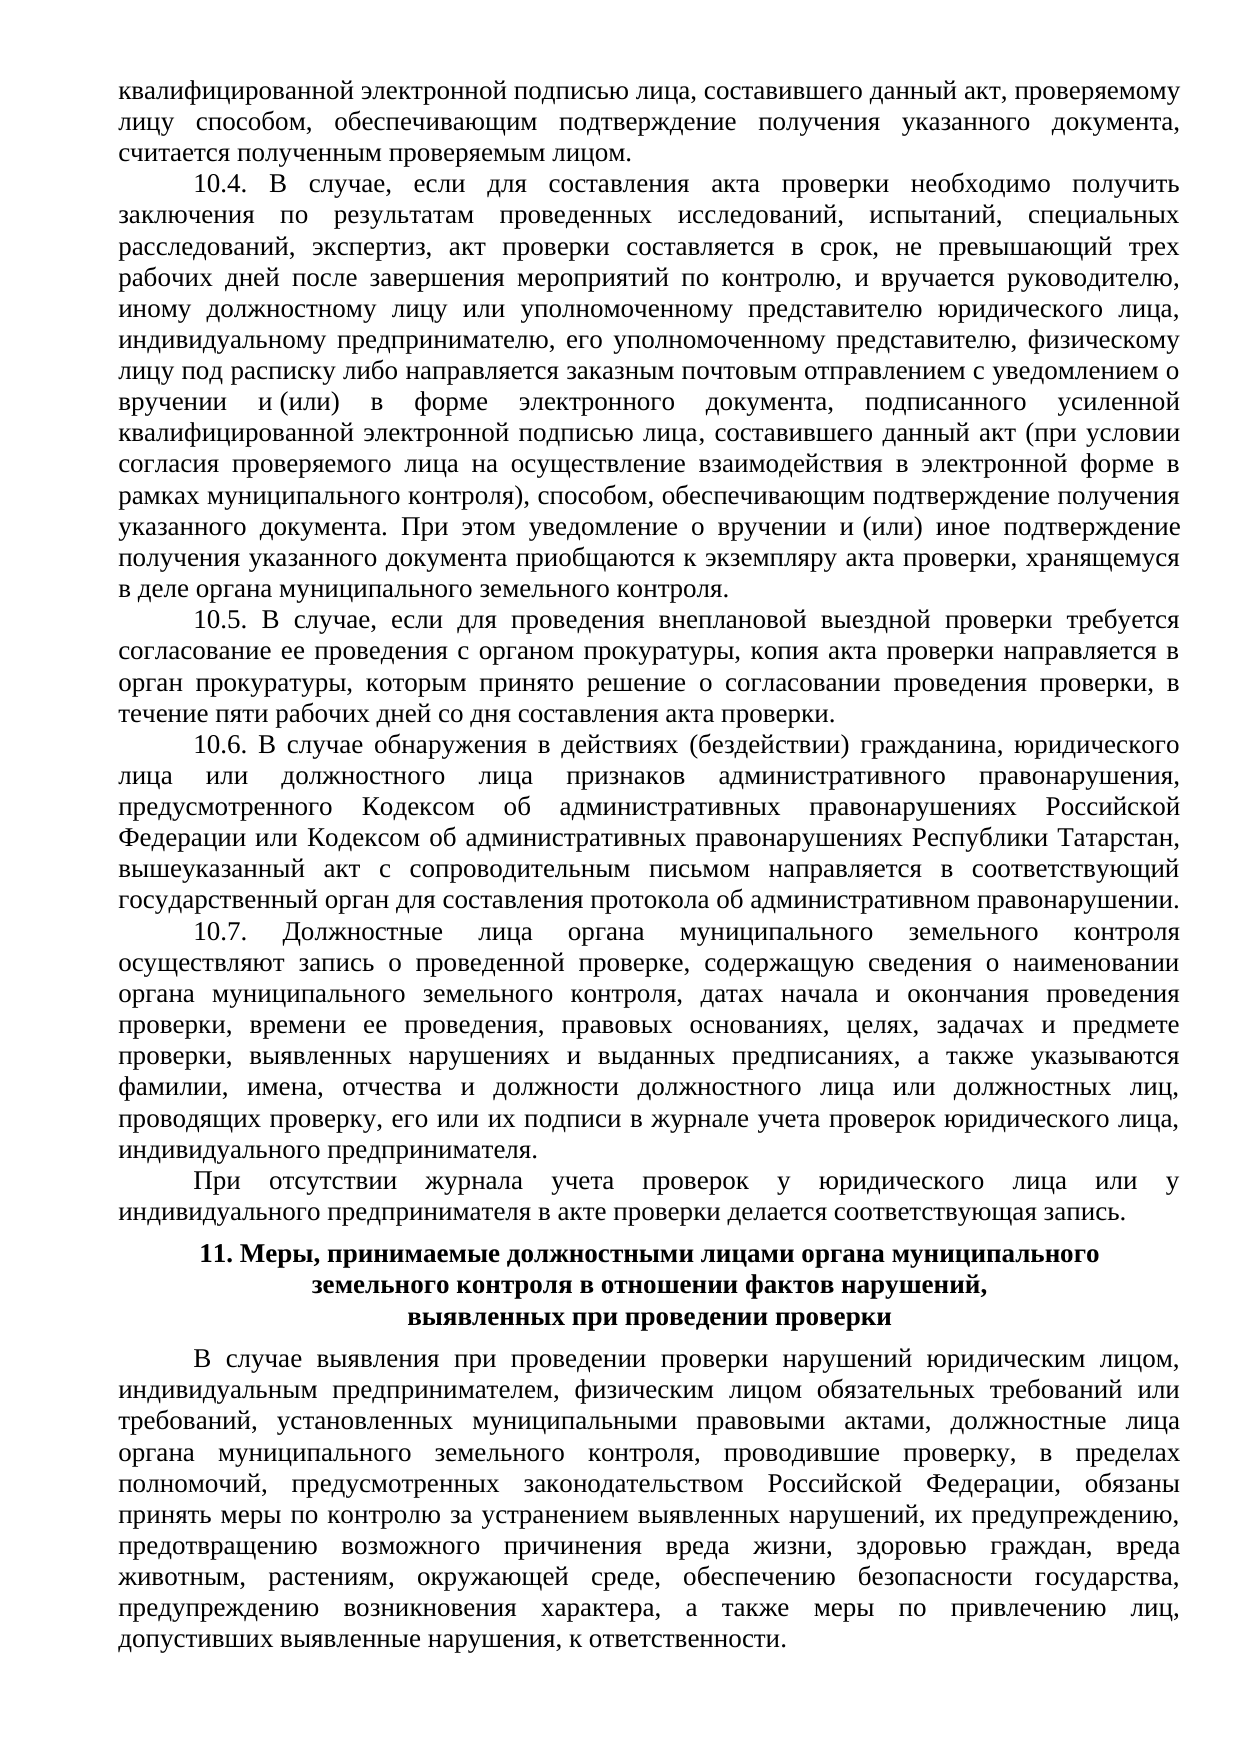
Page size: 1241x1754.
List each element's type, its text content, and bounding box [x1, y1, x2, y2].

text В случае выявления при проведении проверки нарушений юридическим лицом, индивидуальным предпринимателем, физическим лицом обязательных требований или требований, установленных муниципальными правовыми актами, должностные лица органа муниципального земельного контроля, проводившие проверку, в пределах полномочий, предусмотренных законодательством Российской Федерации, обязаны принять меры по контролю за устранением выявленных нарушений, их предупреждению, предотвращению возможного причинения вреда жизни, здоровью граждан, вреда животным, растениям, окружающей среде, обеспечению безопасности государства, предупреждению возникновения характера, а также меры по привлечению лиц, допустивших выявленные нарушения, к ответственности. [118, 1342, 1181, 1654]
text 11. Меры, принимаемые должностными лицами органа муниципального [118, 1237, 1181, 1269]
text 10.7. Должностные лица органа муниципального земельного контроля осуществляют запись о проведенной проверке, содержащую сведения о наименовании органа муниципального земельного контроля, датах начала и окончания проведения проверки, времени ее проведения, правовых основаниях, целях, задачах и предмете проверки, выявленных нарушениях и выданных предписаниях, а также указываются фамилии, имена, отчества и должности должностного лица или должностных лиц, проводящих проверку, его или их подписи в журнале учета проверок юридического лица, индивидуального предпринимателя. [118, 915, 1181, 1164]
text 10.6. В случае обнаружения в действиях (бездействии) гражданина, юридического лица или должностного лица признаков административного правонарушения, предусмотренного Кодексом об административных правонарушениях Российской Федерации или Кодексом об административных правонарушениях Республики Татарстан, вышеуказанный акт с сопроводительным письмом направляется в соответствующий государственный орган для составления протокола об административном правонарушении. [118, 728, 1181, 915]
text земельного контроля в отношении фактов нарушений, [118, 1269, 1181, 1300]
text 10.5. В случае, если для проведения внеплановой выездной проверки требуется согласование ее проведения с органом прокуратуры, копия акта проверки направляется в орган прокуратуры, которым принято решение о согласовании проведения проверки, в течение пяти рабочих дней со дня составления акта проверки. [118, 603, 1181, 728]
text 10.4. В случае, если для составления акта проверки необходимо получить заключения по результатам проведенных исследований, испытаний, специальных расследований, экспертиз, акт проверки составляется в срок, не превышающий трех рабочих дней после завершения мероприятий по контролю, и вручается руководителю, иному должностному лицу или уполномоченному представителю юридического лица, индивидуальному предпринимателю, его уполномоченному представителю, физическому лицу под расписку либо направляется заказным почтовым отправлением с уведомлением о вручении и (или) в форме электронного документа, подписанного усиленной квалифицированной электронной подписью лица, составившего данный акт (при условии согласия проверяемого лица на осуществление взаимодействия в электронной форме в рамках муниципального контроля), способом, обеспечивающим подтверждение получения указанного документа. При этом уведомление о вручении и (или) иное подтверждение получения указанного документа приобщаются к экземпляру акта проверки, хранящемуся в деле органа муниципального земельного контроля. [118, 167, 1181, 603]
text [118, 74, 1181, 167]
text При отсутствии журнала учета проверок у юридического лица или у индивидуального предпринимателя в акте проверки делается соответствующая запись. [118, 1164, 1181, 1226]
text выявленных при проведении проверки [118, 1300, 1181, 1331]
